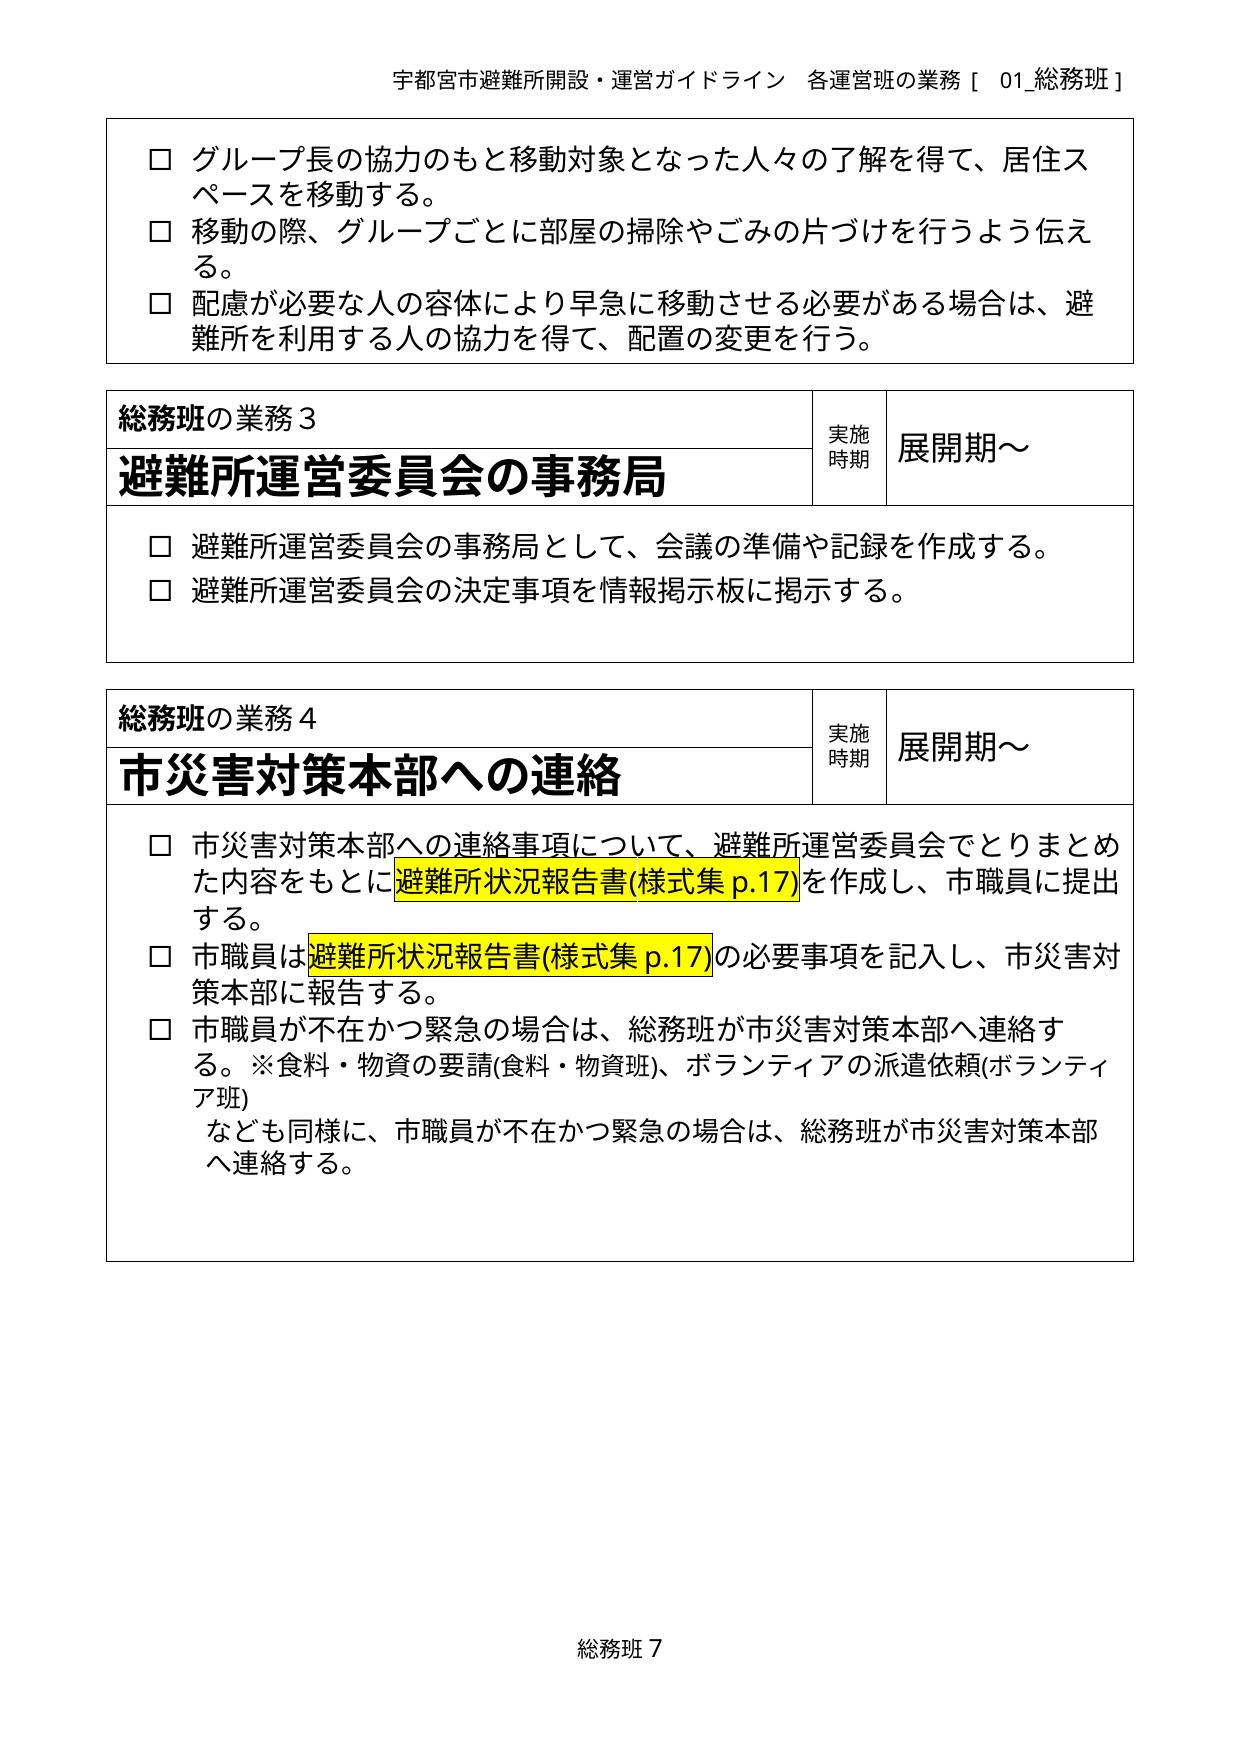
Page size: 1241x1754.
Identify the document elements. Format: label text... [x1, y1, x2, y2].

table_header 展開期～ [887, 391, 1133, 505]
table_header 総務班の業務４ [107, 690, 812, 747]
table_cell 避難所運営委員会の事務局 [107, 449, 812, 505]
table_cell 市災害対策本部への連絡事項について、避難所運営委員会でとりまとめた内容をもとに避難所状況報告書(様式集p.17)を作成し、市職員に提出する。 市職員は避難所状況報告書(様式集p.17)の必要事項を記入し、市災害対策本部に報告する。 市職員が不在かつ緊急の場合は、総務班が市災害対策本部へ連絡する。※食料・物資の要請(食料・物資班)、ボランティアの派遣依頼(ボランティア班) なども同様に、市職員が不在かつ緊急の場合は、総務班が市災害対策本部 へ連絡する。 [107, 805, 1133, 1261]
table_cell 避難所運営委員会の事務局として、会議の準備や記録を作成する。 避難所運営委員会の決定事項を情報掲示板に掲示する。 [107, 506, 1133, 662]
table_cell グループ長の協力のもと移動対象となった人々の了解を得て、居住スペースを移動する。 移動の際、グループごとに部屋の掃除やごみの片づけを行うよう伝える。 配慮が必要な人の容体により早急に移動させる必要がある場合は、避難所を利用する人の協力を得て、配置の変更を行う。 [107, 119, 1133, 363]
table_cell 市災害対策本部への連絡 [107, 748, 812, 804]
table_header 総務班の業務３ [107, 391, 812, 447]
table_header 実施時期 [813, 690, 886, 804]
table_header 実施時期 [813, 391, 886, 505]
table_header 展開期～ [887, 690, 1133, 804]
